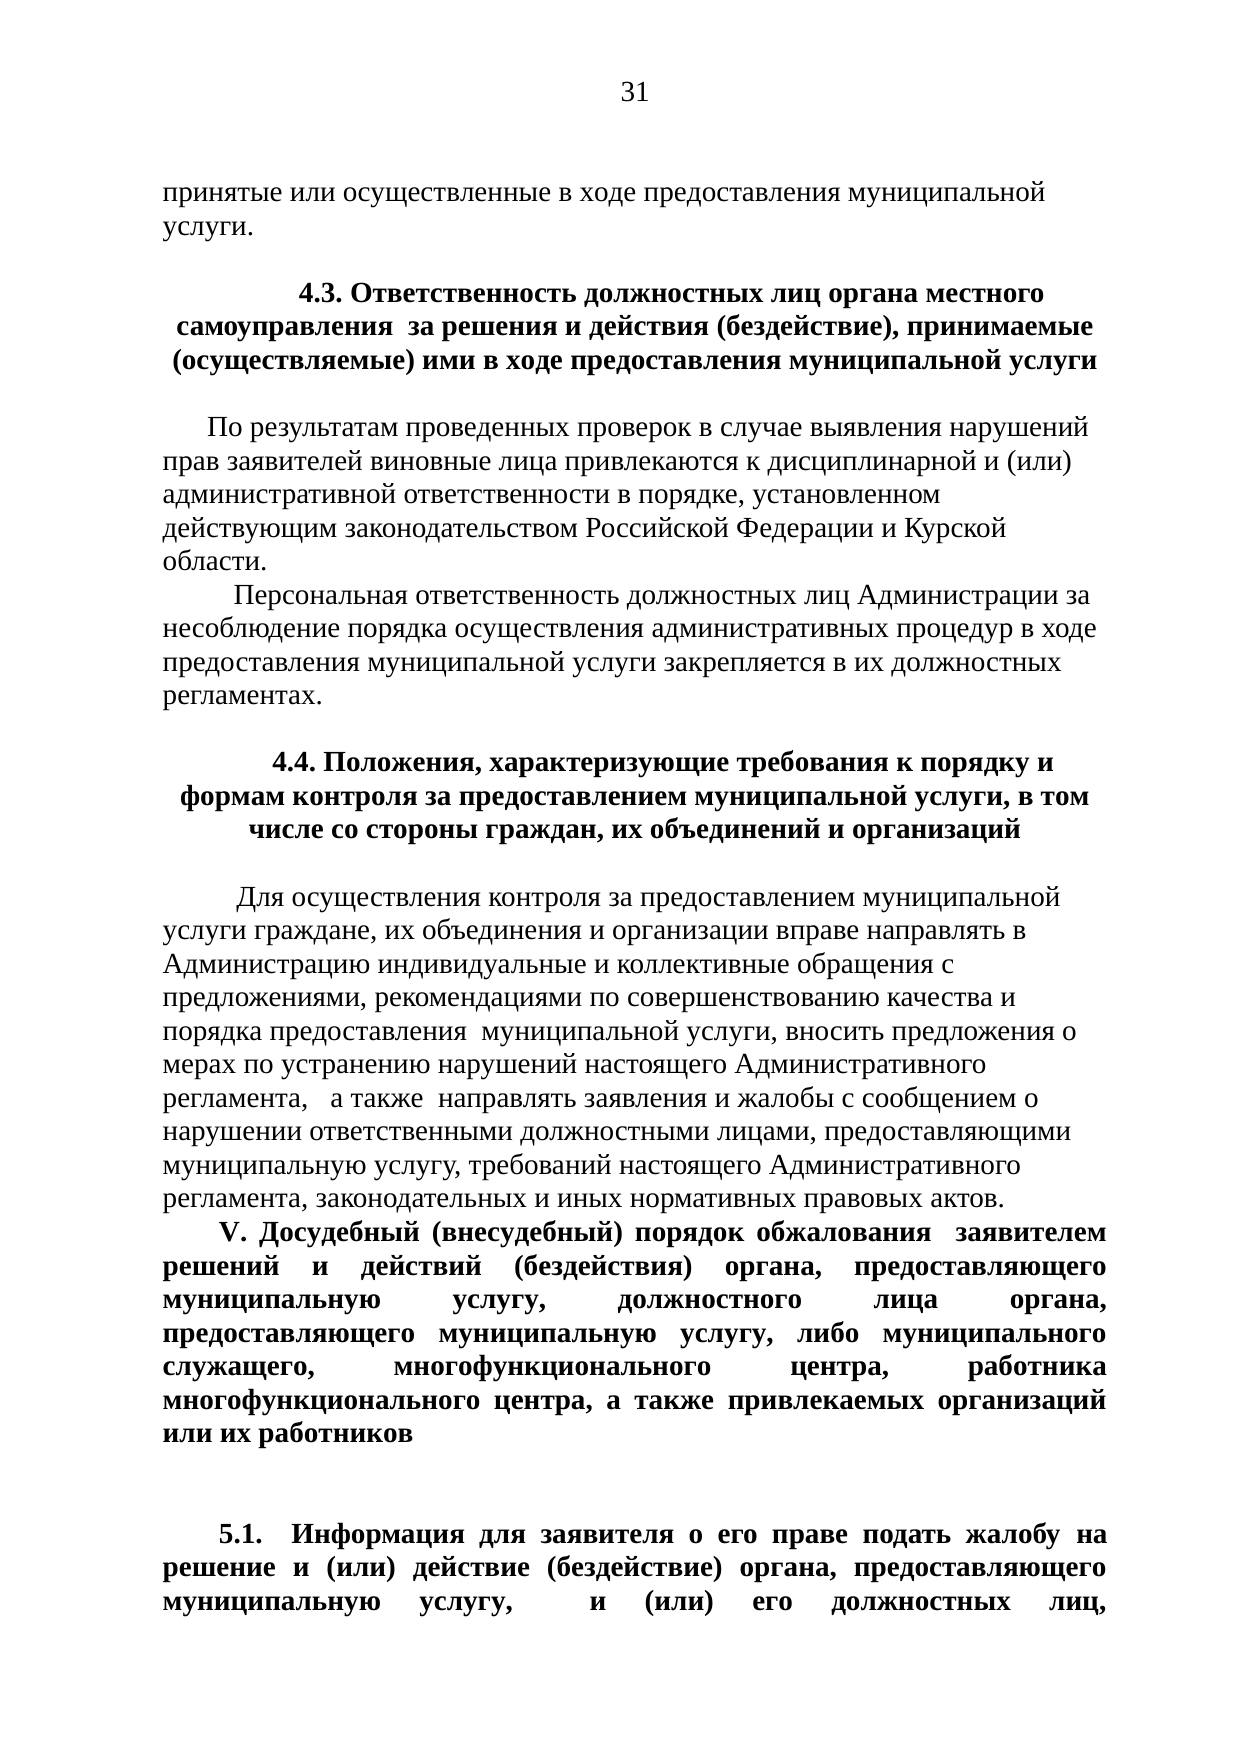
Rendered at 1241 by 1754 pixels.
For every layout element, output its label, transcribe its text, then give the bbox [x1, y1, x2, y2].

text Для осуществления контроля за предоставлением муниципальной услуги граждане, их объединения и организации вправе направлять в Администрацию индивидуальные и коллективные обращения с предложениями, рекомендациями по совершенствованию качества и порядка предоставления муниципальной услуги, вносить предложения о мерах по устранению нарушений настоящего Административного регламента, а также направлять заявления и жалобы с сообщением о нарушении ответственными должностными лицами, предоставляющими муниципальную услугу, требований настоящего Административного регламента, законодательных и иных нормативных правовых актов. [162, 879, 1107, 1214]
text V. Досудебный (внесудебный) порядок обжалования заявителем решений и действий (бездействия) органа, предоставляющего муниципальную услугу, должностного лица органа, предоставляющего муниципальную услугу, либо муниципального служащего, многофункционального центра, работника многофункционального центра, а также привлекаемых организаций или их работников [162, 1214, 1107, 1449]
text 4.3. Ответственность должностных лиц органа местного самоуправления за решения и действия (бездействие), принимаемые (осуществляемые) ими в ходе предоставления муниципальной услуги [162, 275, 1107, 376]
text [162, 174, 1107, 241]
text Персональная ответственность должностных лиц Администрации за несоблюдение порядка осуществления административных процедур в ходе предоставления муниципальной услуги закрепляется в их должностных регламентах. [162, 577, 1107, 711]
text По результатам проведенных проверок в случае выявления нарушений прав заявителей виновные лица привлекаются к дисциплинарной и (или) административной ответственности в порядке, установленном действующим законодательством Российской Федерации и Курской области. [162, 409, 1107, 577]
text 4.4. Положения, характеризующие требования к порядку и формам контроля за предоставлением муниципальной услуги, в том числе со стороны граждан, их объединений и организаций [162, 744, 1107, 845]
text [162, 1516, 1107, 1617]
